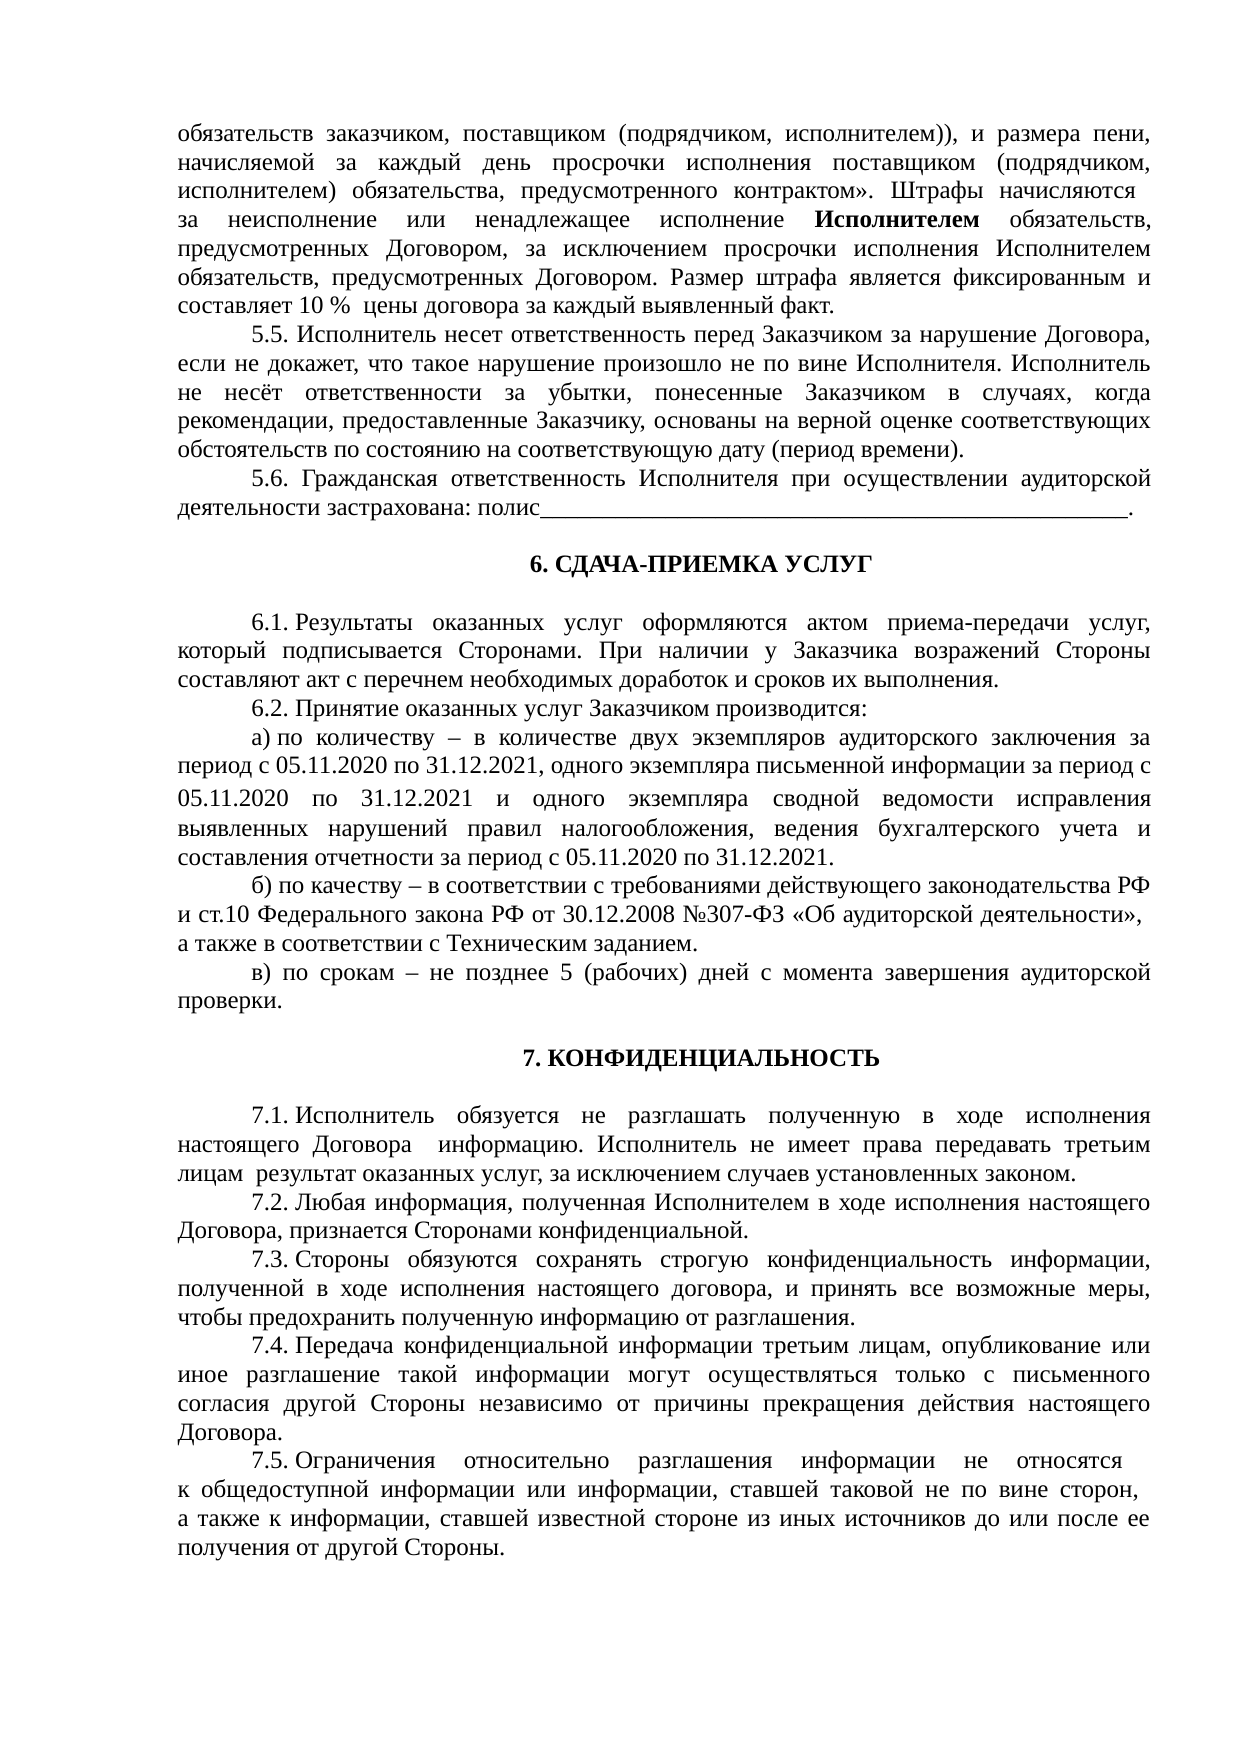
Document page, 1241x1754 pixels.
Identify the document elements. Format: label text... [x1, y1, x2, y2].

text 6. СДАЧА-ПРИЕМКА УСЛУГ [177, 549, 1152, 578]
text 6.1. Результаты оказанных услуг оформляются актом приема-передачи услуг, который подписывается Сторонами. При наличии у Заказчика возражений Стороны составляют акт с перечнем необходимых доработок и сроков их выполнения. [177, 607, 1152, 693]
text 7.4. Передача конфиденциальной информации третьим лицам, опубликование или иное разглашение такой информации могут осуществляться только с письменного согласия другой Стороны независимо от причины прекращения действия настоящего Договора. [177, 1330, 1152, 1445]
text 7.1. Исполнитель обязуется не разглашать полученную в ходе исполнения настоящего Договора информацию. Исполнитель не имеет права передавать третьим лицам результат оказанных услуг, за исключением случаев установленных законом. [177, 1100, 1152, 1187]
text 7. КОНФИДЕНЦИАЛЬНОСТЬ [177, 1043, 1152, 1072]
text 5.5. Исполнитель несет ответственность перед Заказчиком за нарушение Договора, если не докажет, что такое нарушение произошло не по вине Исполнителя. Исполнитель не несёт ответственности за убытки, понесенные Заказчиком в случаях, когда рекомендации, предоставленные Заказчику, основаны на верной оценке соответствующих обстоятельств по состоянию на соответствующую дату (период времени). [177, 319, 1152, 463]
text б) по качеству – в соответствии с требованиями действующего законодательства РФ и ст.10 Федерального закона РФ от 30.12.2008 №307-ФЗ «Об аудиторской деятельности», а также в соответствии с Техническим заданием. [177, 870, 1152, 957]
text 5.6. Гражданская ответственность Исполнителя при осуществлении аудиторской деятельности застрахована: полис_______________________________________________. [177, 463, 1152, 521]
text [177, 118, 1152, 319]
text а) по количеству – в количестве двух экземпляров аудиторского заключения за период с 05.11.2020 по 31.12.2021, одного экземпляра письменной информации за период с 05.11.2020 по 31.12.2021 и одного экземпляра сводной ведомости исправления выявленных нарушений правил налогообложения, ведения бухгалтерского учета и составления отчетности за период с 05.11.2020 по 31.12.2021. [177, 722, 1152, 870]
text в) по срокам – не позднее 5 (рабочих) дней с момента завершения аудиторской проверки. [177, 957, 1152, 1014]
text 7.5. Ограничения относительно разглашения информации не относятся к общедоступной информации или информации, ставшей таковой не по вине сторон, а также к информации, ставшей известной стороне из иных источников до или после ее получения от другой Стороны. [177, 1445, 1152, 1560]
text 6.2. Принятие оказанных услуг Заказчиком производится: [177, 693, 1152, 722]
text 7.2. Любая информация, полученная Исполнителем в ходе исполнения настоящего Договора, признается Сторонами конфиденциальной. [177, 1187, 1152, 1244]
text 7.3. Стороны обязуются сохранять строгую конфиденциальность информации, полученной в ходе исполнения настоящего договора, и принять все возможные меры, чтобы предохранить полученную информацию от разглашения. [177, 1244, 1152, 1330]
